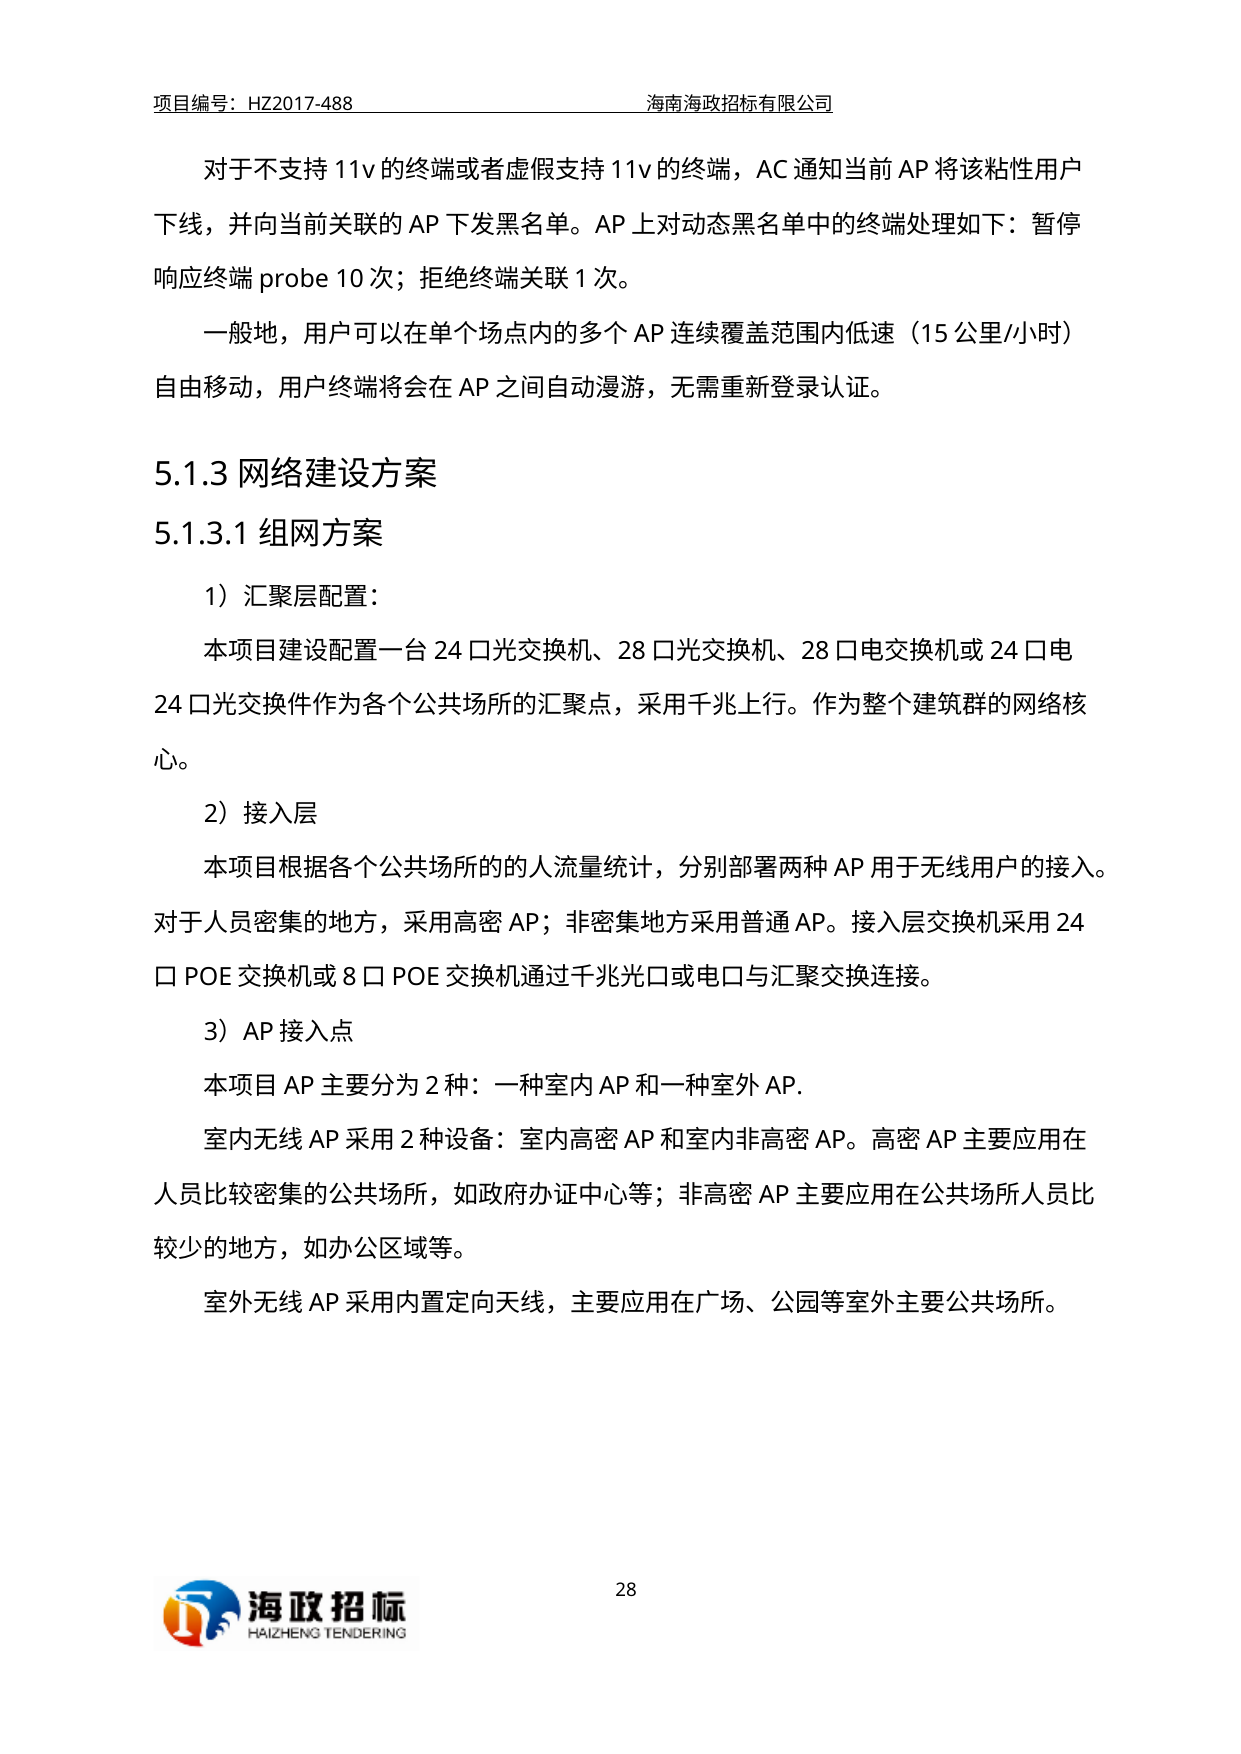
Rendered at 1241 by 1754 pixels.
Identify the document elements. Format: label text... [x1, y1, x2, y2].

text 本项目建设配置一台24口光交换机、28口光交换机、28口电交换机或24口电24口光交换件作为各个公共场所的汇聚点，采用千兆上行。作为整个建筑群的网络核心。 [153, 630, 1098, 775]
text 室外无线AP采用内置定向天线，主要应用在广场、公园等室外主要公共场所。 [153, 1283, 1098, 1319]
text 对于不支持11v的终端或者虚假支持11v的终端，AC通知当前AP将该粘性用户下线，并向当前关联的AP下发黑名单。AP上对动态黑名单中的终端处理如下：暂停响应终端probe 10次；拒绝终端关联1次。 [153, 150, 1098, 295]
text 本项目根据各个公共场所的的人流量统计，分别部署两种AP用于无线用户的接入。对于人员密集的地方，采用高密AP；非密集地方采用普通AP。接入层交换机采用24口POE交换机或8口POE交换机通过千兆光口或电口与汇聚交换连接。 [153, 848, 1098, 993]
list 网络建设方案 [153, 447, 1098, 495]
list 组网方案 [153, 508, 1098, 553]
picture [153, 1576, 420, 1651]
text 室内无线AP采用2种设备：室内高密AP和室内非高密AP。高密AP主要应用在人员比较密集的公共场所，如政府办证中心等；非高密AP主要应用在公共场所人员比较少的地方，如办公区域等。 [153, 1120, 1098, 1265]
text 一般地，用户可以在单个场点内的多个AP连续覆盖范围内低速（15公里/小时）自由移动，用户终端将会在AP之间自动漫游，无需重新登录认证。 [153, 313, 1098, 404]
text 1）汇聚层配置： [153, 576, 1098, 612]
text 3）AP接入点 [153, 1011, 1098, 1047]
text 本项目AP主要分为2种：一种室内AP和一种室外AP. [153, 1065, 1098, 1102]
text 2）接入层 [153, 793, 1098, 830]
